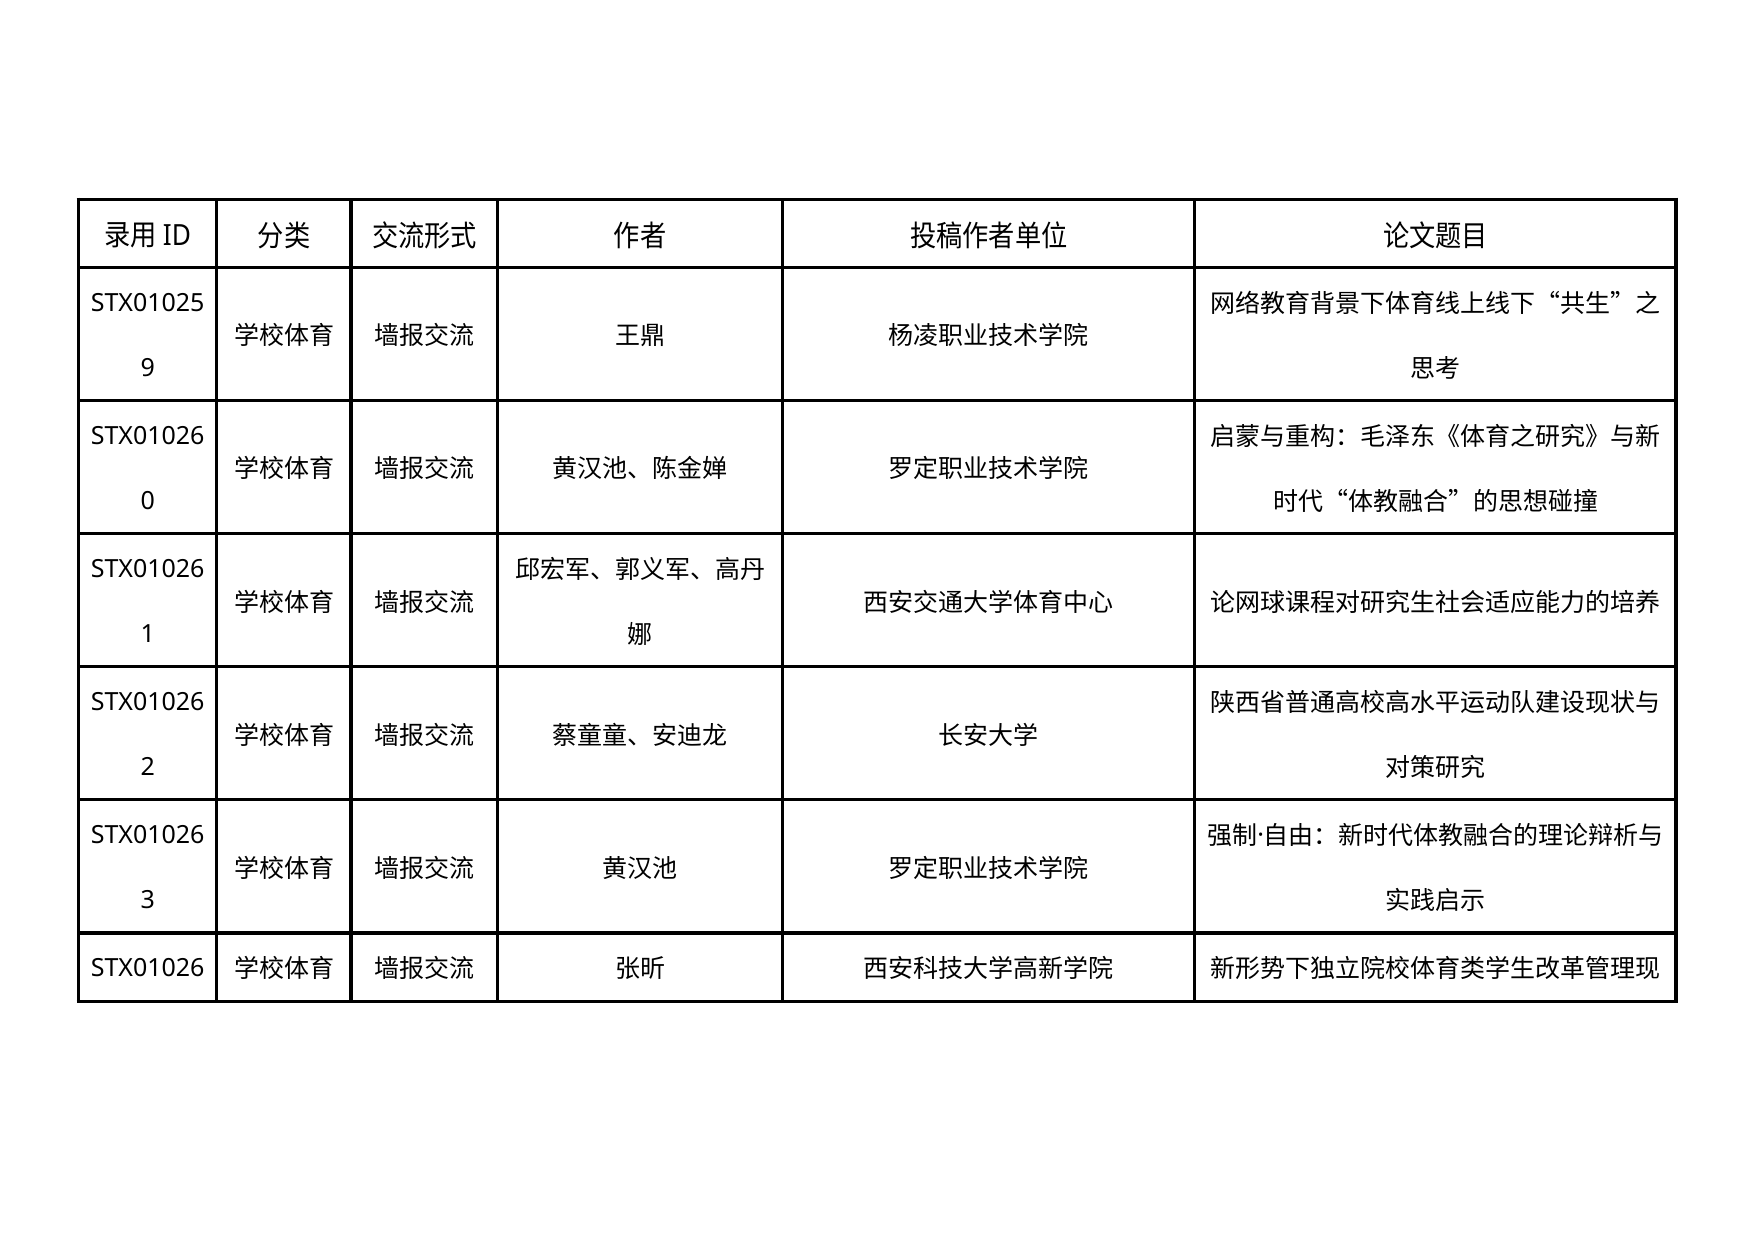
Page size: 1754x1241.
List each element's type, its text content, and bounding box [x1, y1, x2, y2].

table_cell 张昕 [499, 935, 781, 999]
table_header 分类 [218, 201, 349, 266]
table_cell 罗定职业技术学院 [784, 402, 1193, 532]
table_cell 王鼎 [499, 269, 781, 399]
table_cell STX010263 [80, 801, 215, 931]
table_cell STX010264 [80, 935, 215, 999]
table_cell 墙报交流 [353, 801, 496, 931]
table_cell 强制·自由：新时代体教融合的理论辩析与实践启示 [1196, 801, 1674, 931]
table_header 投稿作者单位 [784, 201, 1193, 266]
table_cell STX010260 [80, 402, 215, 532]
table_cell STX010259 [80, 269, 215, 399]
table_header 录用ID [80, 201, 215, 266]
table_cell STX010261 [80, 535, 215, 665]
table_cell 墙报交流 [353, 668, 496, 798]
table_cell 邱宏军、郭义军、高丹娜 [499, 535, 781, 665]
table_cell 启蒙与重构：毛泽东《体育之研究》与新时代“体教融合”的思想碰撞 [1196, 402, 1674, 532]
table_cell 学校体育 [218, 668, 349, 798]
table_cell 黄汉池 [499, 801, 781, 931]
table_header 作者 [499, 201, 781, 266]
table_header 交流形式 [353, 201, 496, 266]
table_cell 学校体育 [218, 269, 349, 399]
table_cell 墙报交流 [353, 269, 496, 399]
table_cell 墙报交流 [353, 402, 496, 532]
table_cell 墙报交流 [353, 935, 496, 999]
table_cell 杨凌职业技术学院 [784, 269, 1193, 399]
table_cell 长安大学 [784, 668, 1193, 798]
table_cell 西安科技大学高新学院 [784, 935, 1193, 999]
table_cell 蔡童童、安迪龙 [499, 668, 781, 798]
table_cell 罗定职业技术学院 [784, 801, 1193, 931]
table_cell 论网球课程对研究生社会适应能力的培养 [1196, 535, 1674, 665]
table_cell STX010262 [80, 668, 215, 798]
table_cell 黄汉池、陈金婵 [499, 402, 781, 532]
table_cell 网络教育背景下体育线上线下“共生”之思考 [1196, 269, 1674, 399]
table_header 论文题目 [1196, 201, 1674, 266]
table_cell 新形势下独立院校体育类学生改革管理现状浅析 [1196, 935, 1674, 999]
table_cell 西安交通大学体育中心 [784, 535, 1193, 665]
table_cell 学校体育 [218, 935, 349, 999]
table_cell 陕西省普通高校高水平运动队建设现状与对策研究 [1196, 668, 1674, 798]
table_cell 学校体育 [218, 402, 349, 532]
table_cell 学校体育 [218, 801, 349, 931]
table_cell 学校体育 [218, 535, 349, 665]
table_cell 墙报交流 [353, 535, 496, 665]
